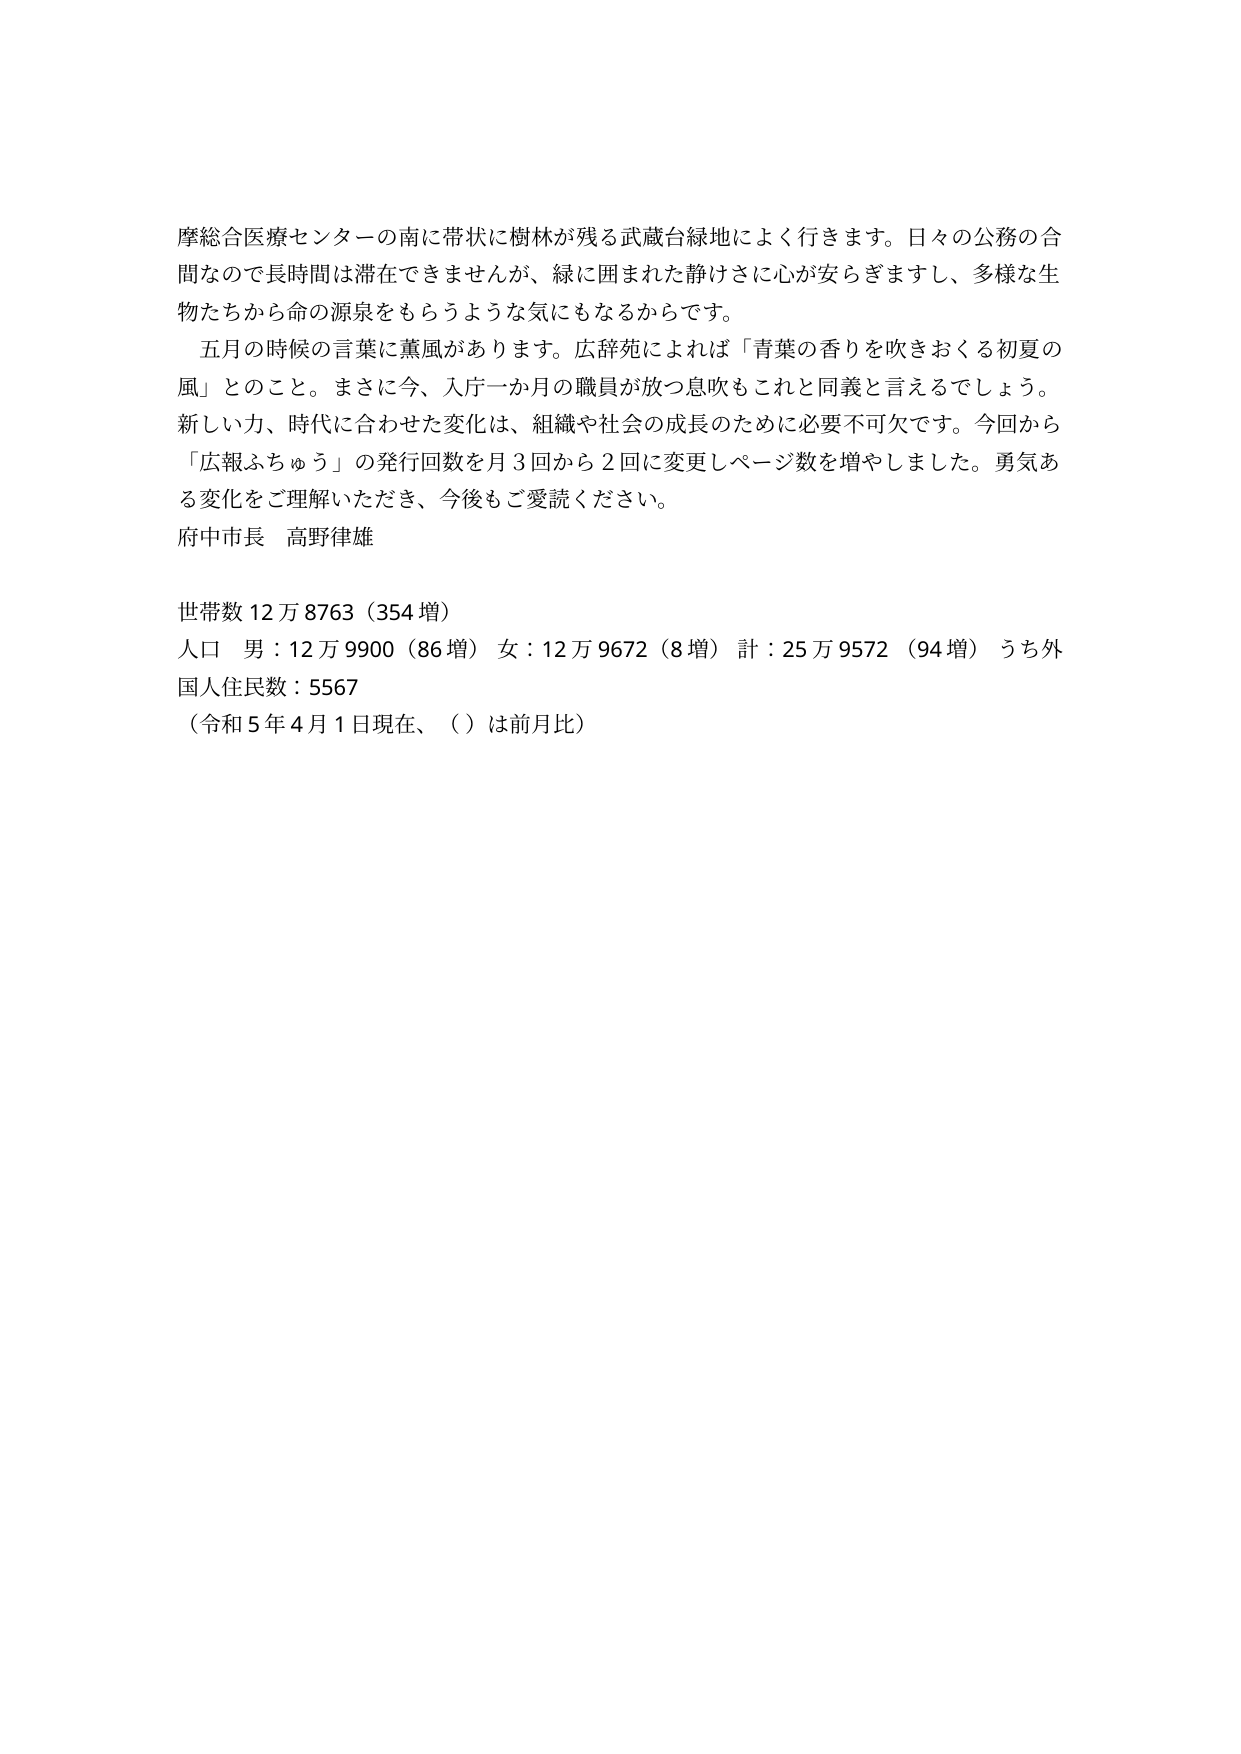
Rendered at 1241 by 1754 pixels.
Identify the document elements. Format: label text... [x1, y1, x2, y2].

text 府中市長 高野律雄 [177, 517, 1063, 554]
text 五月の時候の言葉に薫風があります。広辞苑によれば「青葉の香りを吹きおくる初夏の風」とのこと。まさに今、入庁一か月の職員が放つ息吹もこれと同義と言えるでしょう。新しい力、時代に合わせた変化は、組織や社会の成長のために必要不可欠です。今回から「広報ふちゅう」の発行回数を月３回から２回に変更しページ数を増やしました。勇気ある変化をご理解いただき、今後もご愛読ください。 [177, 329, 1063, 517]
text （令和5年4月1日現在、（ ）は前月比） [177, 704, 1063, 742]
text 世帯数 12万8763（354増） [177, 592, 1063, 629]
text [177, 217, 1063, 329]
text 人口 男：12万9900（86増） 女：12万9672（8増） 計：25万9572 （94増） うち外国人住民数：5567 [177, 629, 1063, 704]
